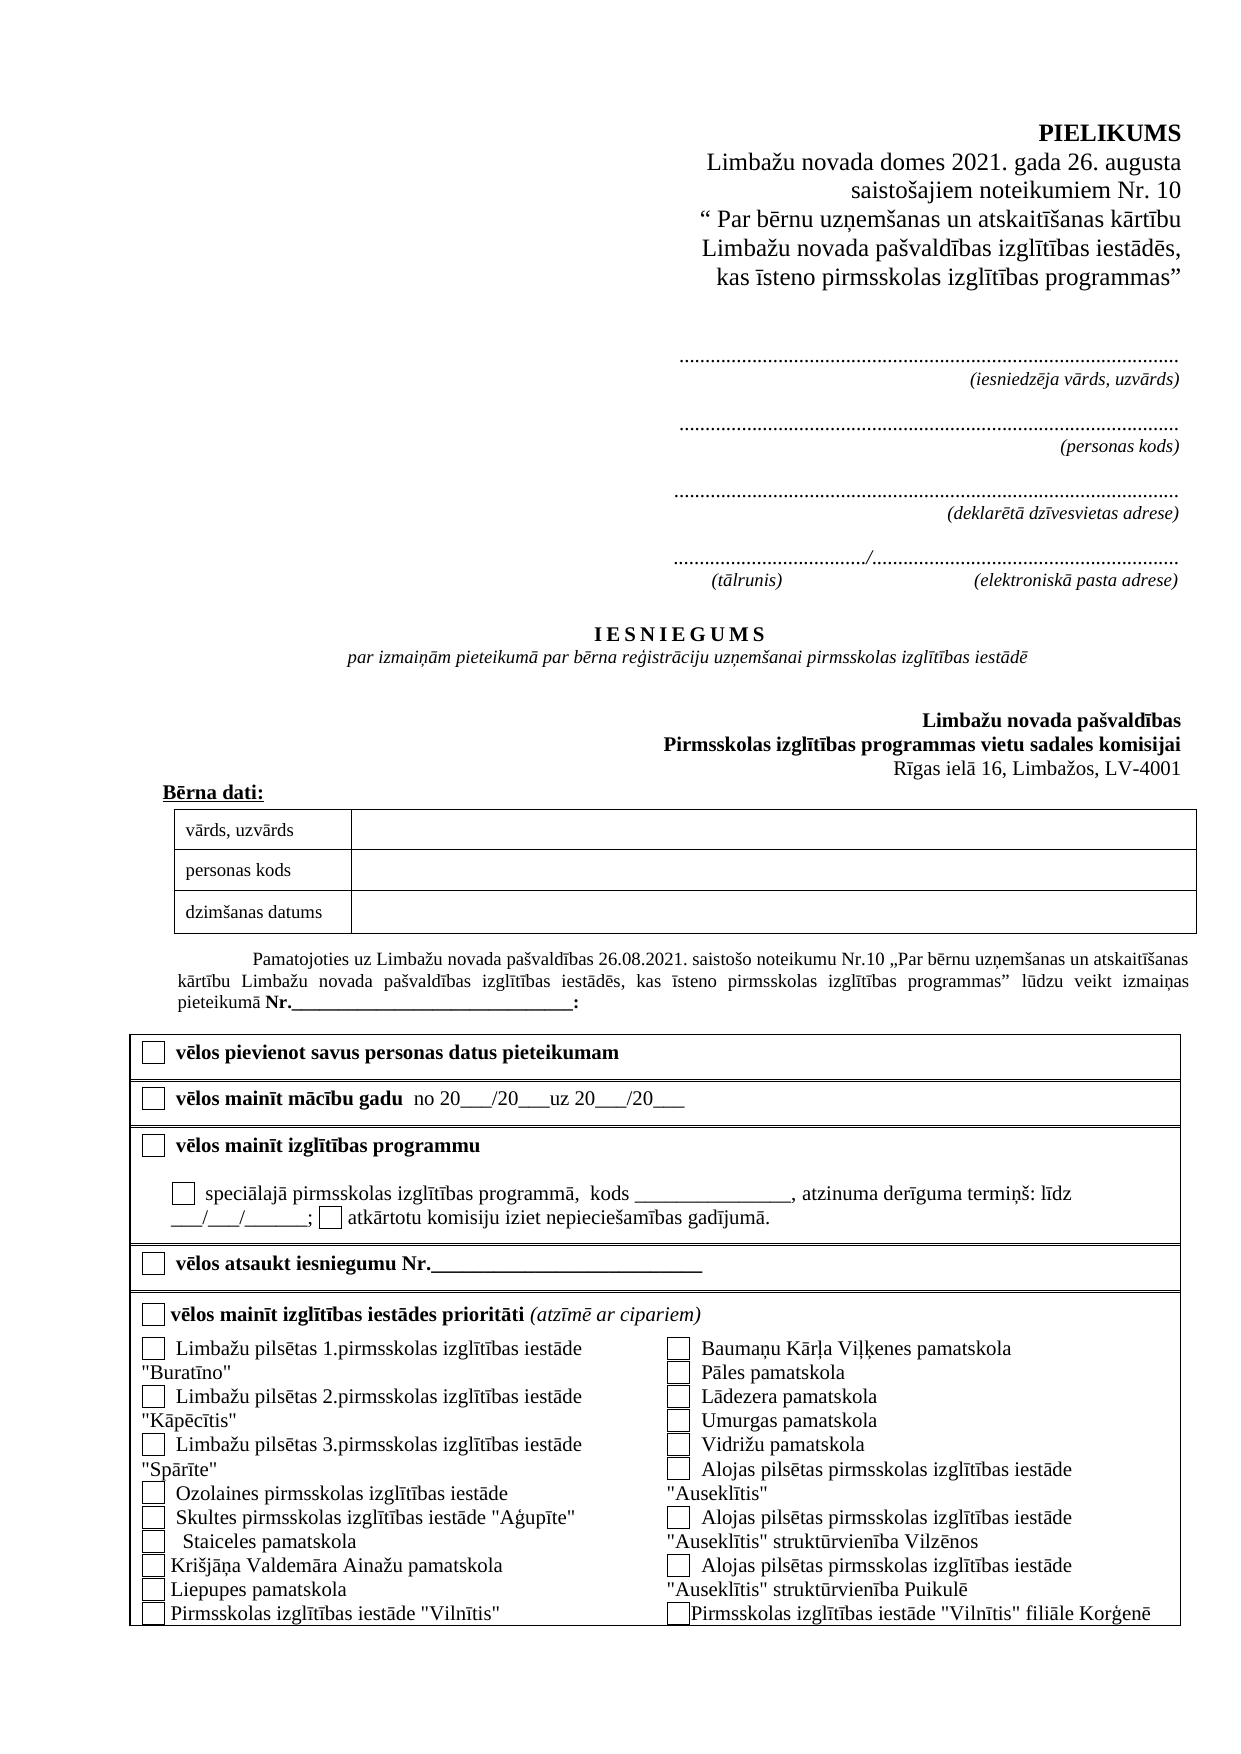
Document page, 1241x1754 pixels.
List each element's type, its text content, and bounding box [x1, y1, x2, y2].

table_header vārds, uzvārds [175, 810, 351, 849]
table_cell vēlos mainīt izglītības programmu speciālajā pirmsskolas izglītības programmā, kods _______________, atzinuma derīguma termiņš: līdz ___/___/______; atkārtotu komisiju iziet nepieciešamības gadījumā. [131, 1128, 1180, 1243]
text Limbažu novada pašvaldības izglītības iestādēs, [177, 233, 1181, 262]
table_header [352, 810, 1196, 849]
text ................................................................................................ [177, 411, 1181, 435]
text kas īsteno pirmsskolas izglītības programmas” [177, 262, 1181, 291]
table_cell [131, 1336, 655, 1625]
text ................................................................................................. [177, 478, 1181, 502]
text (deklarētā dzīvesvietas adrese) [177, 502, 1181, 523]
table_cell vēlos atsaukt iesniegumu Nr.__________________________ [131, 1246, 1180, 1290]
text Rīgas ielā 16, Limbažos, LV-4001 [177, 756, 1181, 780]
table_cell dzimšanas datums [175, 891, 351, 932]
text Limbažu novada domes 2021. gada 26. augusta [177, 147, 1181, 176]
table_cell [655, 1336, 1180, 1625]
text Pamatojoties uz Limbažu novada pašvaldības 26.08.2021. saistošo noteikumu Nr.10 „Par bērnu uzņemšanas un atskaitīšanas kārtību Limbažu novada pašvaldības izglītības iestādēs, kas īsteno pirmsskolas izglītības programmas” lūdzu veikt izmaiņas pieteikumā Nr.______________________________: [177, 948, 1189, 1013]
table_cell [352, 891, 1196, 932]
table_header vēlos pievienot savus personas datus pieteikumam [131, 1035, 1180, 1078]
table_cell vēlos mainīt mācību gadu no 20___/20___uz 20___/20___ [131, 1082, 1180, 1125]
text (tālrunis) (elektroniskā pasta adrese) [552, 569, 1181, 591]
text par izmaiņām pieteikumā par bērna reģistrāciju uzņemšanai pirmsskolas izglītības iestādē [177, 646, 1200, 667]
text Pirmsskolas izglītības programmas vietu sadales komisijai [177, 732, 1181, 756]
text IESNIEGUMS [177, 622, 1181, 646]
table_cell personas kods [175, 850, 351, 890]
text ................................................................................................ [177, 343, 1181, 367]
text (iesniedzēja vārds, uzvārds) [177, 367, 1181, 389]
table_cell [352, 850, 1196, 890]
text Limbažu novada pašvaldības [177, 708, 1181, 732]
text PIELIKUMS [177, 118, 1181, 147]
text Bērna dati: [162, 780, 1189, 804]
text “ Par bērnu uzņemšanas un atskaitīšanas kārtību [177, 204, 1181, 233]
text ...................................../........................................................... [177, 545, 1181, 569]
text saistošajiem noteikumiem Nr. 10 [177, 176, 1181, 204]
text (personas kods) [177, 435, 1181, 456]
table_cell vēlos mainīt izglītības iestādes prioritāti (atzīmē ar cipariem) [131, 1293, 1180, 1336]
